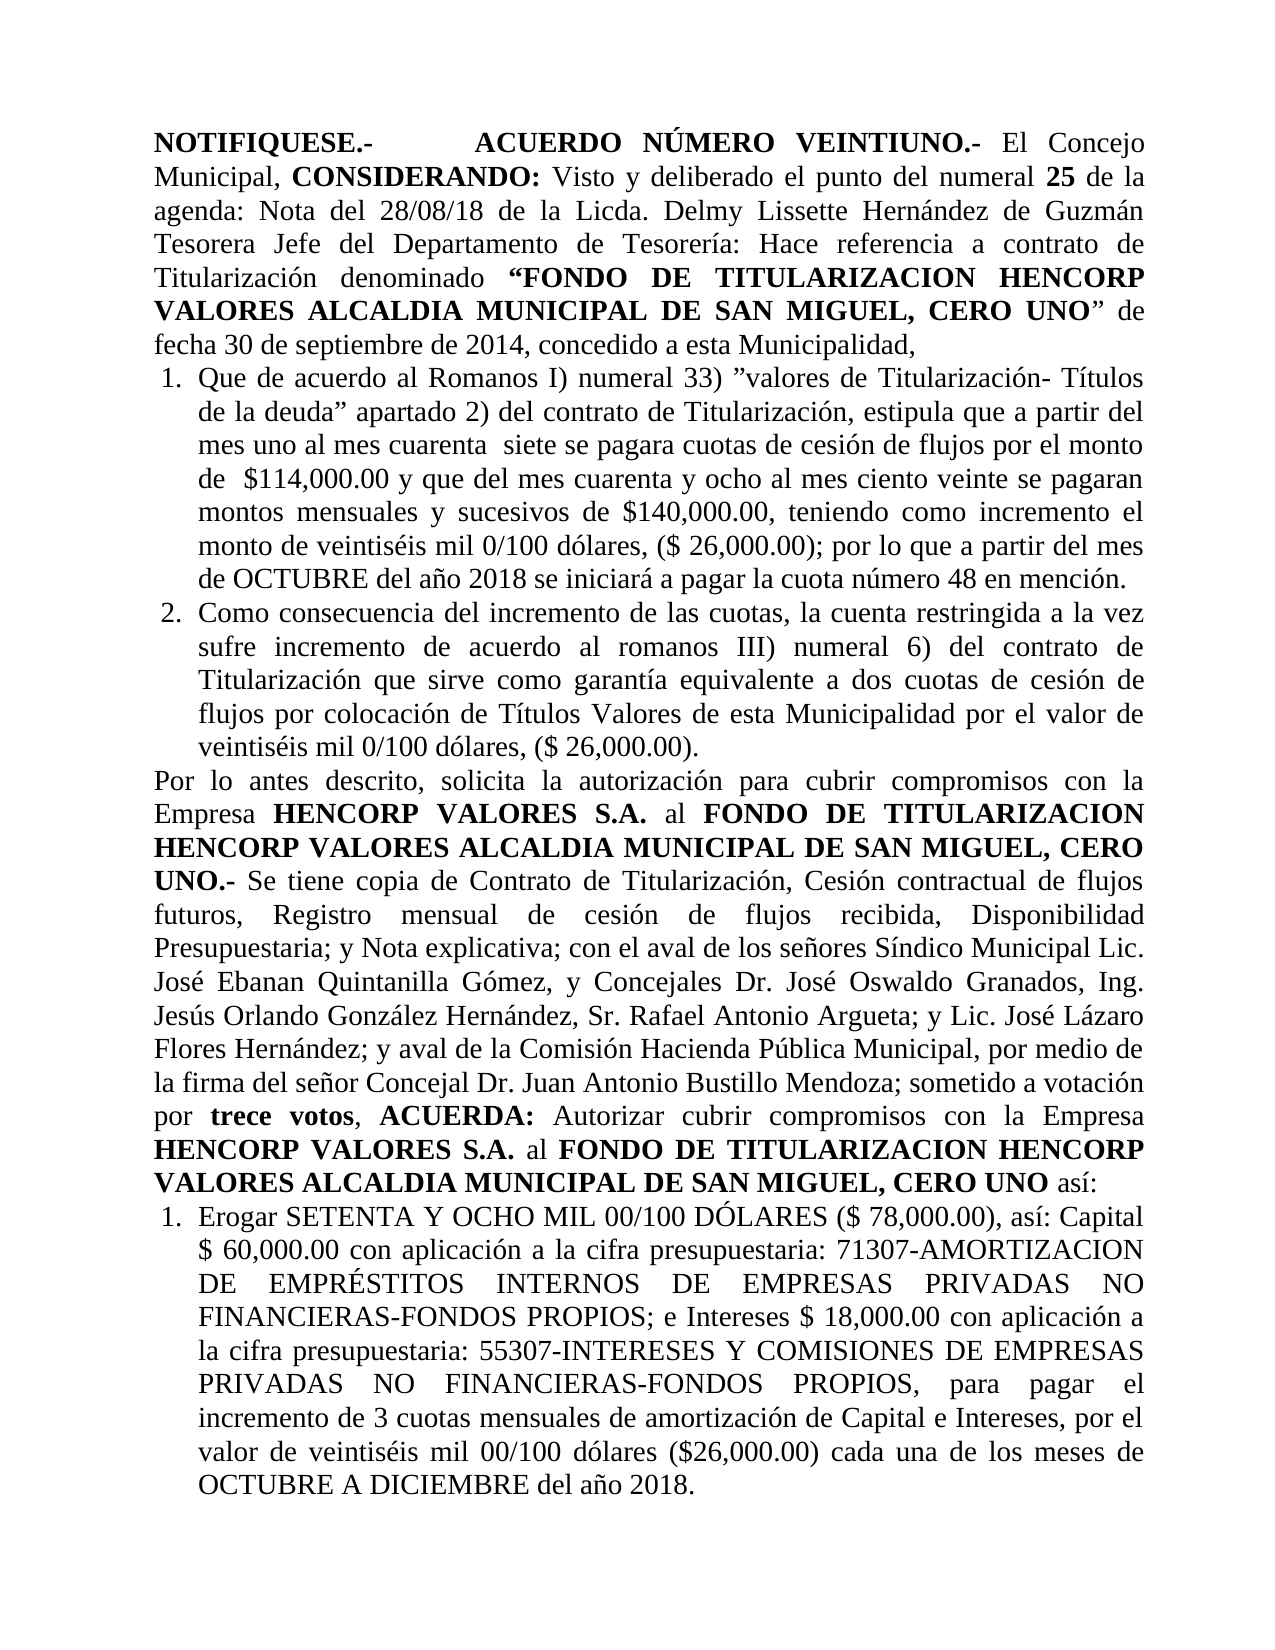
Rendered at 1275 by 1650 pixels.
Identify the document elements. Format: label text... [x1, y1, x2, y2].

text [153, 126, 1145, 360]
list Como consecuencia del incremento de las cuotas, la cuenta restringida a la vez sufre incremento de acuerdo al romanos III) numeral 6) del contrato de Titularización que sirve como garantía equivalente a dos cuotas de cesión de flujos por colocación de Títulos Valores de esta Municipalidad por el valor de veintiséis mil 0/100 dólares, ($ 26,000.00). [160, 595, 1145, 763]
list Erogar SETENTA Y OCHO MIL 00/100 DÓLARES ($ 78,000.00), así: Capital $ 60,000.00 con aplicación a la cifra presupuestaria: 71307-AMORTIZACION DE EMPRÉSTITOS INTERNOS DE EMPRESAS PRIVADAS NO FINANCIERAS-FONDOS PROPIOS; e Intereses $ 18,000.00 con aplicación a la cifra presupuestaria: 55307-INTERESES Y COMISIONES DE EMPRESAS PRIVADAS NO FINANCIERAS-FONDOS PROPIOS, para pagar el incremento de 3 cuotas mensuales de amortización de Capital e Intereses, por el valor de veintiséis mil 00/100 dólares ($26,000.00) cada una de los meses de OCTUBRE A DICIEMBRE del año 2018. [160, 1199, 1145, 1501]
text Por lo antes descrito, solicita la autorización para cubrir compromisos con la Empresa HENCORP VALORES S.A. al FONDO DE TITULARIZACION HENCORP VALORES ALCALDIA MUNICIPAL DE SAN MIGUEL, CERO UNO.- Se tiene copia de Contrato de Titularización, Cesión contractual de flujos futuros, Registro mensual de cesión de flujos recibida, Disponibilidad Presupuestaria; y Nota explicativa; con el aval de los señores Síndico Municipal Lic. José Ebanan Quintanilla Gómez, y Concejales Dr. José Oswaldo Granados, Ing. Jesús Orlando González Hernández, Sr. Rafael Antonio Argueta; y Lic. José Lázaro Flores Hernández; y aval de la Comisión Hacienda Pública Municipal, por medio de la firma del señor Concejal Dr. Juan Antonio Bustillo Mendoza; sometido a votación por trece votos, ACUERDA: Autorizar cubrir compromisos con la Empresa HENCORP VALORES S.A. al FONDO DE TITULARIZACION HENCORP VALORES ALCALDIA MUNICIPAL DE SAN MIGUEL, CERO UNO así: [153, 763, 1145, 1199]
list Que de acuerdo al Romanos I) numeral 33) ”valores de Titularización- Títulos de la deuda” apartado 2) del contrato de Titularización, estipula que a partir del mes uno al mes cuarenta siete se pagara cuotas de cesión de flujos por el monto de $114,000.00 y que del mes cuarenta y ocho al mes ciento veinte se pagaran montos mensuales y sucesivos de $140,000.00, teniendo como incremento el monto de veintiséis mil 0/100 dólares, ($ 26,000.00); por lo que a partir del mes de OCTUBRE del año 2018 se iniciará a pagar la cuota número 48 en mención. [160, 360, 1145, 595]
